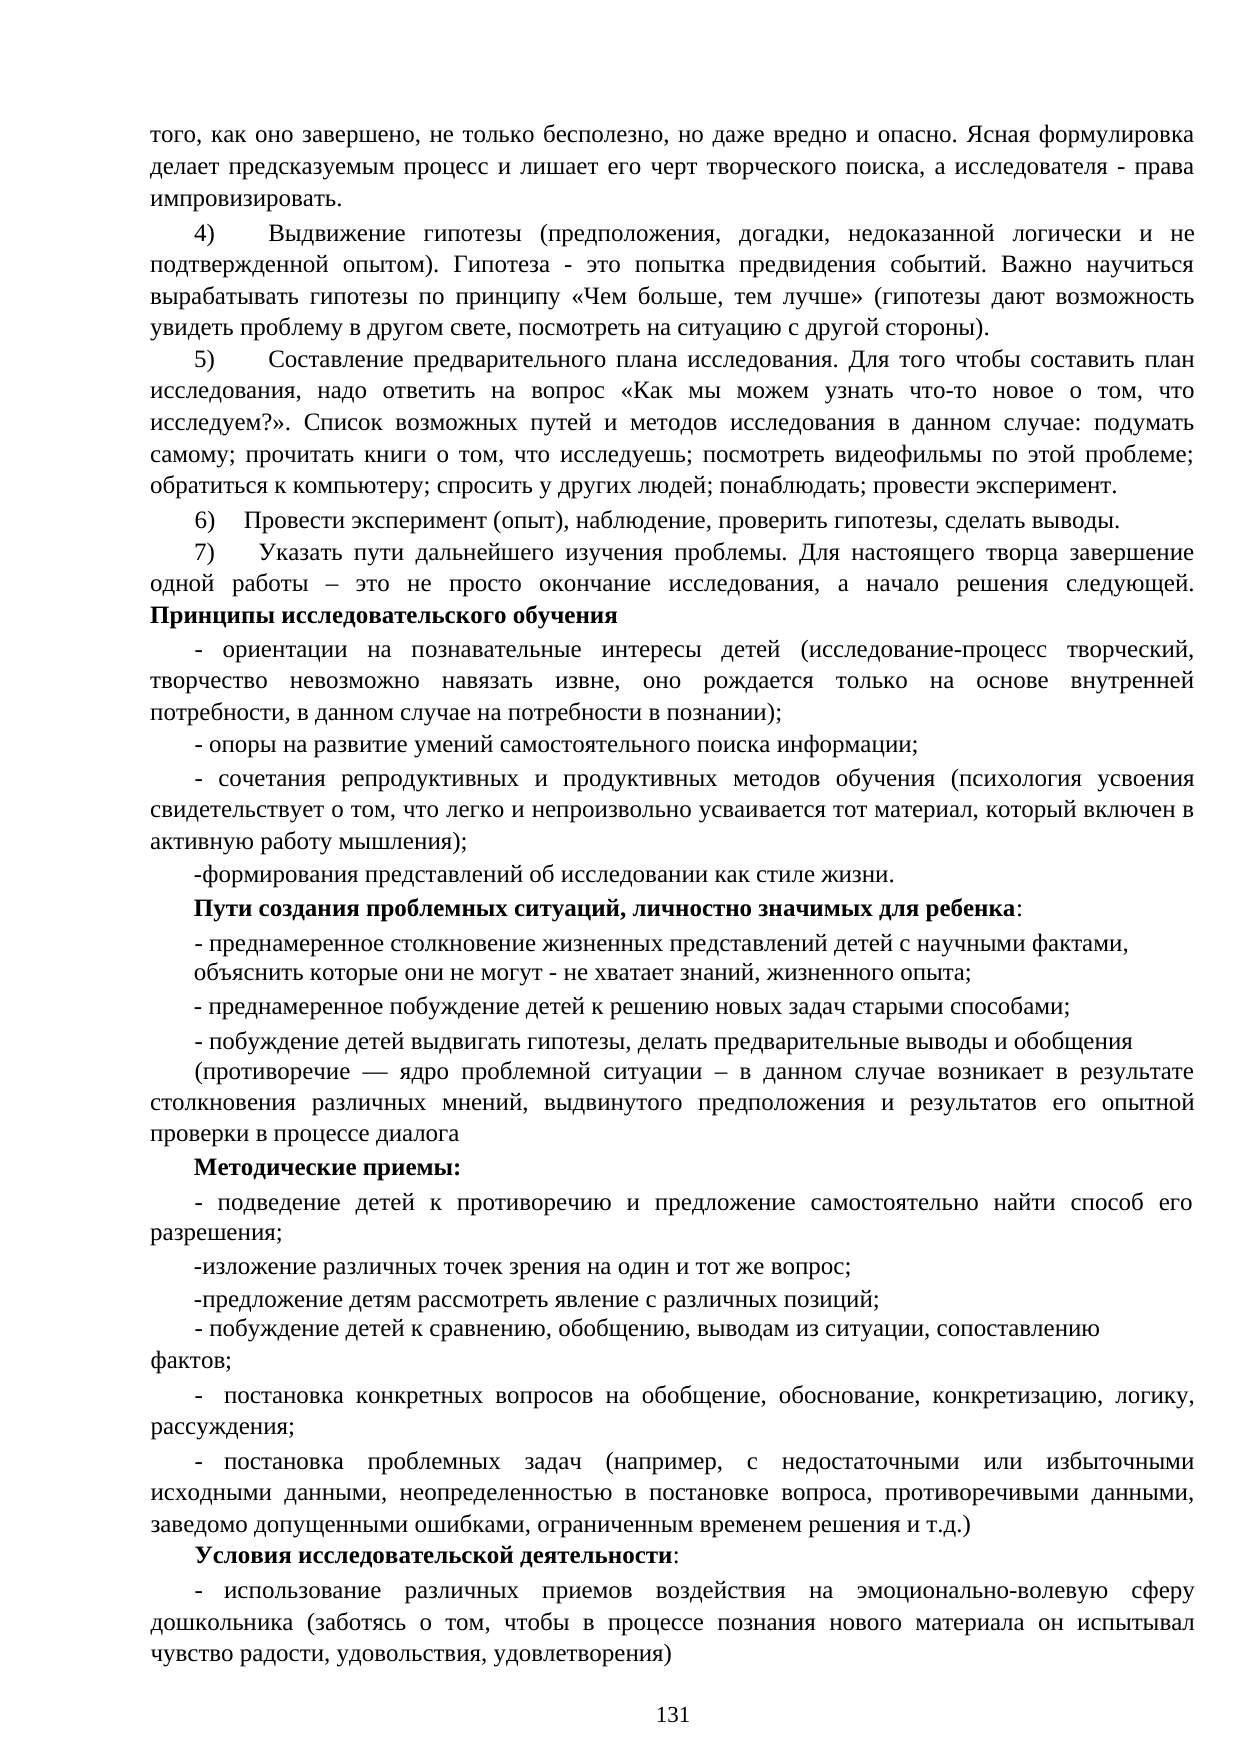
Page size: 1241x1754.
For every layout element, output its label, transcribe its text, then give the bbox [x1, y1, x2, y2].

list использование различных приемов воздействия на эмоционально-волевую сферу дошкольника (заботясь о том, чтобы в процессе познания нового материала он испытывал чувство радости, удовольствия, удовлетворения) [150, 1575, 1196, 1667]
list постановка конкретных вопросов на обобщение, обоснование, конкретизацию, логику, рассуждения; [150, 1380, 1196, 1440]
list постановка проблемных задач (например, с недостаточными или избыточными исходными данными, неопределенностью в постановке вопроса, противоречивыми данными, заведомо допущенными ошибками, ограниченным временем решения и т.д.) [150, 1446, 1196, 1538]
text (противоречие — ядро проблемной ситуации – в данном случае возникает в результате столкновения различных мнений, выдвинутого предположения и результатов его опытной проверки в процессе диалога [150, 1056, 1196, 1147]
text -формирования представлений об исследовании как стиле жизни. [194, 859, 1196, 888]
text - сочетания репродуктивных и продуктивных методов обучения (психология усвоения свидетельствует о том, что легко и непроизвольно усваивается тот материал, который включен в активную работу мышления); [150, 763, 1196, 854]
text Пути создания проблемных ситуаций, личностно значимых для ребенка: [194, 893, 1196, 922]
list Указать пути дальнейшего изучения проблемы. Для настоящего творца завершение одной работы – это не просто окончание исследования, а начало решения следующей. Принципы исследовательского обучения [150, 537, 1196, 629]
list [150, 119, 1196, 211]
list Составление предварительного плана исследования. Для того чтобы составить план исследования, надо ответить на вопрос «Как мы можем узнать что-то новое о том, что исследуем?». Список возможных путей и методов исследования в данном случае: подумать самому; прочитать книги о том, что исследуешь; посмотреть видеофильмы по этой проблеме; обратиться к компьютеру; спросить у других людей; понаблюдать; провести эксперимент. [150, 344, 1196, 499]
text - опоры на развитие умений самостоятельного поиска информации; [150, 729, 1196, 757]
text - побуждение детей выдвигать гипотезы, делать предварительные выводы и обобщения [150, 1026, 1196, 1055]
list Провести эксперимент (опыт), наблюдение, проверить гипотезы, сделать выводы. [194, 505, 1196, 534]
list побуждение детей к сравнению, обобщению, выводам из ситуации, сопоставлению [194, 1313, 1196, 1342]
text Методические приемы: [194, 1152, 1196, 1181]
text - преднамеренное побуждение детей к решению новых задач старыми способами; [194, 991, 1196, 1020]
text -предложение детям рассмотреть явление с различных позиций; [194, 1284, 1196, 1313]
list Выдвижение гипотезы (предположения, догадки, недоказанной логически и не подтвержденной опытом). Гипотеза - это попытка предвидения событий. Важно научиться вырабатывать гипотезы по принципу «Чем больше, тем лучше» (гипотезы дают возможность увидеть проблему в другом свете, посмотреть на ситуацию с другой стороны). [150, 218, 1196, 341]
text Условия исследовательской деятельности: [194, 1541, 1196, 1569]
text - подведение детей к противоречию и предложение самостоятельно найти способ его разрешения; [150, 1187, 1193, 1246]
text фактов; [150, 1346, 1196, 1374]
text -изложение различных точек зрения на один и тот же вопрос; [194, 1251, 1196, 1279]
text - преднамеренное столкновение жизненных представлений детей с научными фактами, [150, 928, 1193, 957]
text объяснить которые они не могут - не хватает знаний, жизненного опыта; [194, 957, 1196, 986]
text - ориентации на познавательные интересы детей (исследование-процесс творческий, творчество невозможно навязать извне, оно рождается только на основе внутренней потребности, в данном случае на потребности в познании); [150, 634, 1196, 726]
